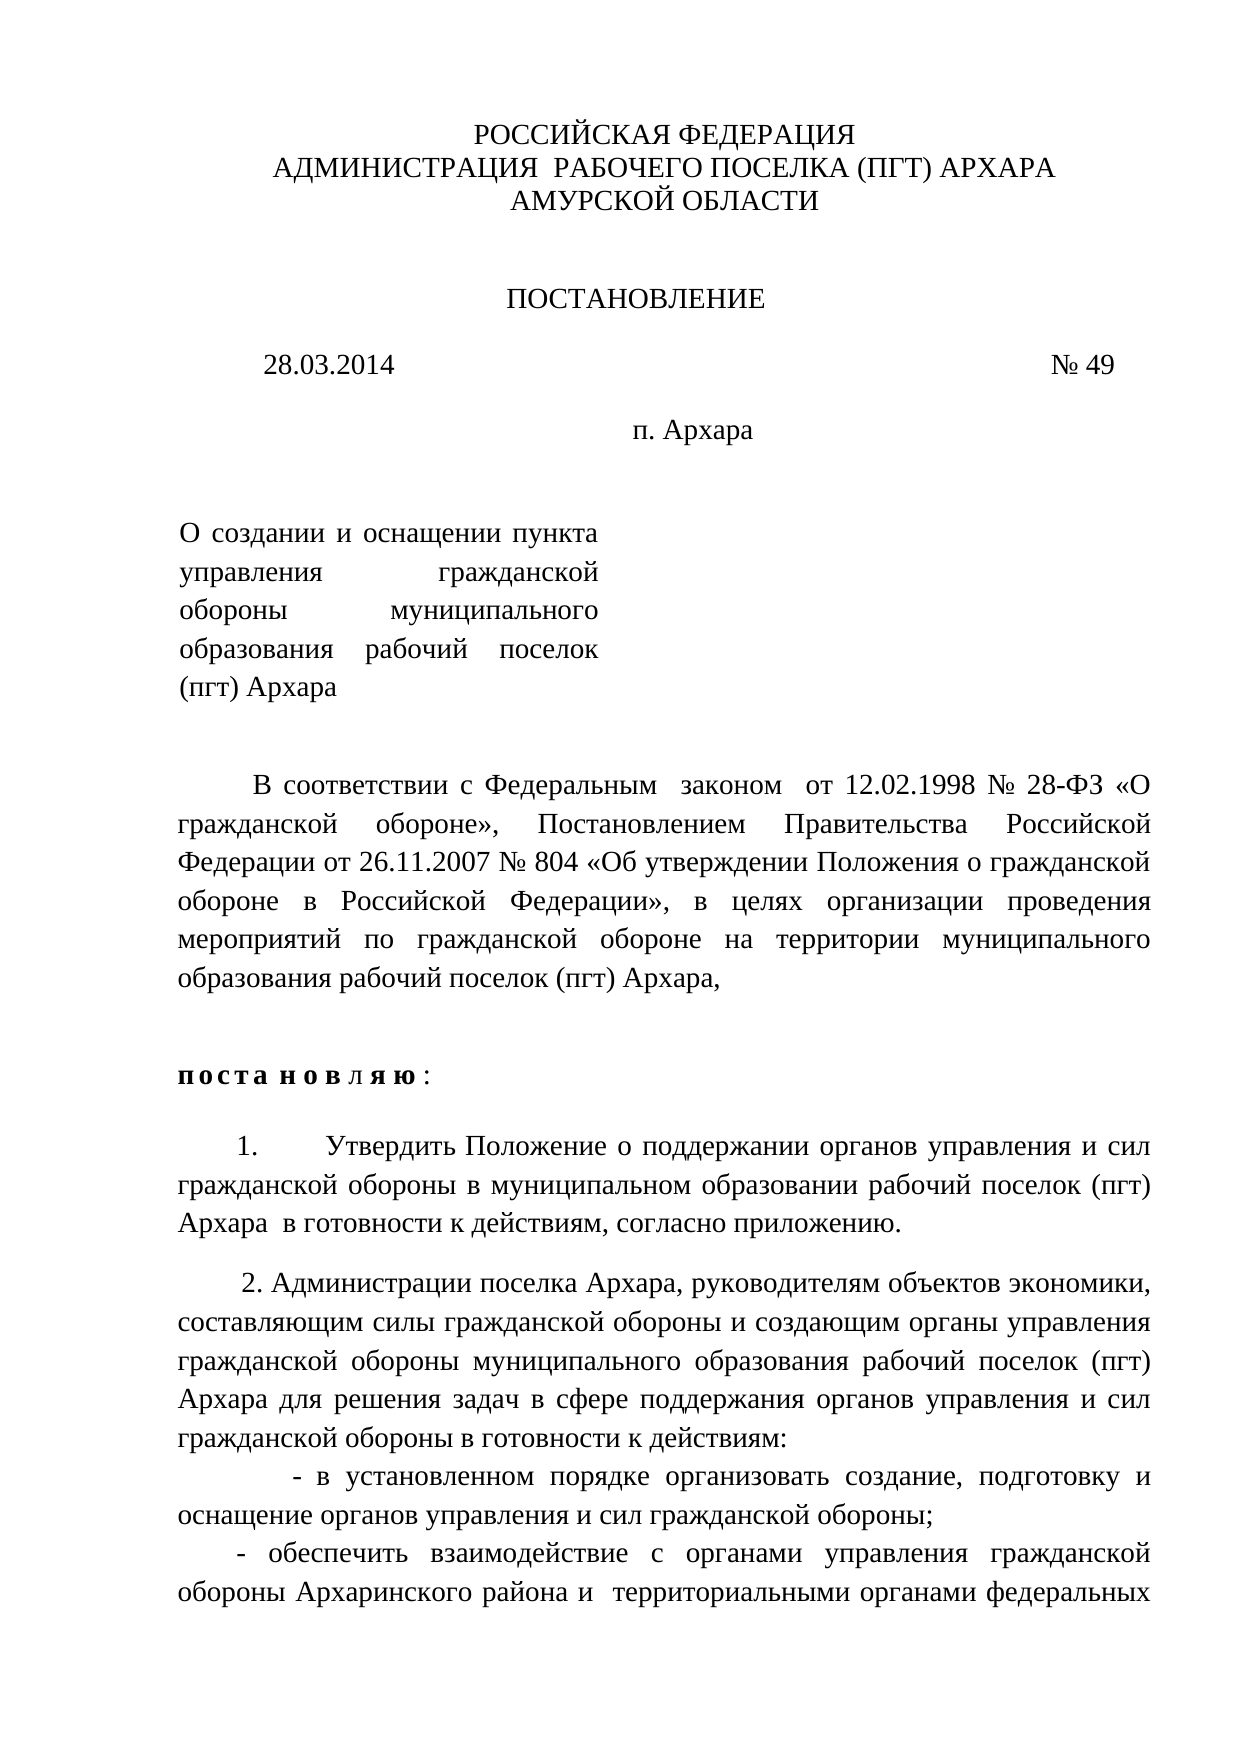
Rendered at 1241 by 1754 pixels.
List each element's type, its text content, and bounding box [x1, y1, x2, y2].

text АДМИНИСТРАЦИЯ РАБОЧЕГО ПОСЕЛКА (ПГТ) АРХАРА [177, 151, 1152, 184]
text ПОСТАНОВЛЕНИЕ [177, 281, 1044, 316]
text 2. Администрации поселка Архара, руководителям объектов экономики, составляющим силы гражданской обороны и создающим органы управления гражданской обороны муниципального образования рабочий поселок (пгт) Архара для решения задач в сфере поддержания органов управления и сил гражданской обороны в готовности к действиям: [177, 1266, 1152, 1453]
text п. Архара [177, 412, 1144, 447]
text поста н о в л я ю : [177, 1057, 1152, 1091]
text О создании и оснащении пункта управления гражданской обороны муниципального образования рабочий поселок (пгт) Архара [179, 515, 599, 703]
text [177, 1535, 1152, 1607]
text - в установленном порядке организовать создание, подготовку и оснащение органов управления и сил гражданской обороны; [177, 1458, 1152, 1530]
list Утвердить Положение о поддержании органов управления и сил гражданской обороны в муниципальном образовании рабочий поселок (пгт) Архара в готовности к действиям, согласно приложению. [177, 1128, 1152, 1240]
text РОССИЙСКАЯ ФЕДЕРАЦИЯ [177, 118, 1152, 151]
text В соответствии с Федеральным законом от 12.02.1998 № 28-ФЗ «О гражданской обороне», Постановлением Правительства Российской Федерации от 26.11.2007 № 804 «Об утверждении Положения о гражданской обороне в Российской Федерации», в целях организации проведения мероприятий по гражданской обороне на территории муниципального образования рабочий поселок (пгт) Архара, [177, 767, 1152, 994]
text АМУРСКОЙ ОБЛАСТИ [177, 184, 1152, 217]
text 28.03.2014 № 49 [177, 346, 1144, 381]
